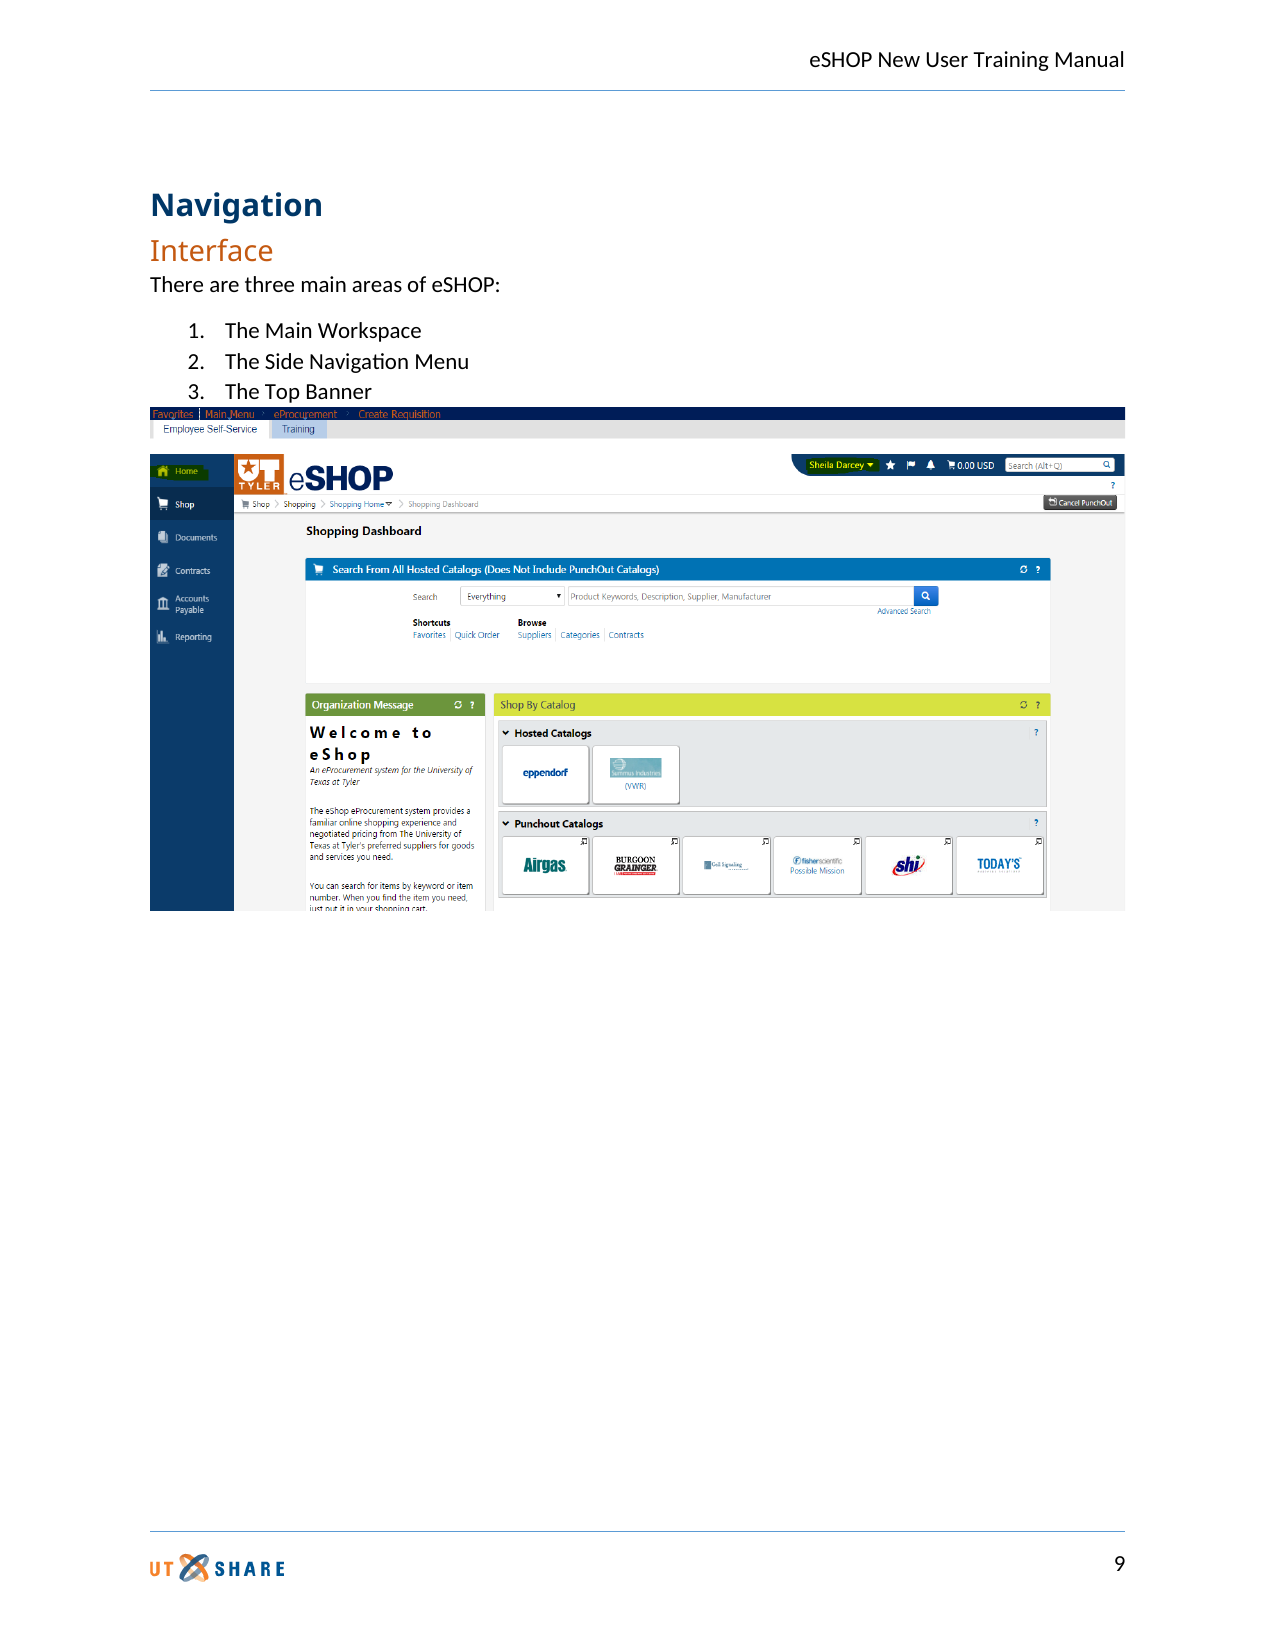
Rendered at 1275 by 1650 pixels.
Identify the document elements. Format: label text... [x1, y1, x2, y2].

text There are three main areas of eSHOP: [150, 270, 1125, 298]
picture [150, 407, 1125, 911]
subtitle Interface [150, 230, 1125, 270]
picture [140, 1529, 293, 1605]
subtitle Navigation [150, 183, 1125, 226]
list The Top Banner [187, 377, 1125, 405]
list The Main Workspace [187, 317, 1125, 345]
list The Side Navigation Menu [187, 347, 1125, 375]
